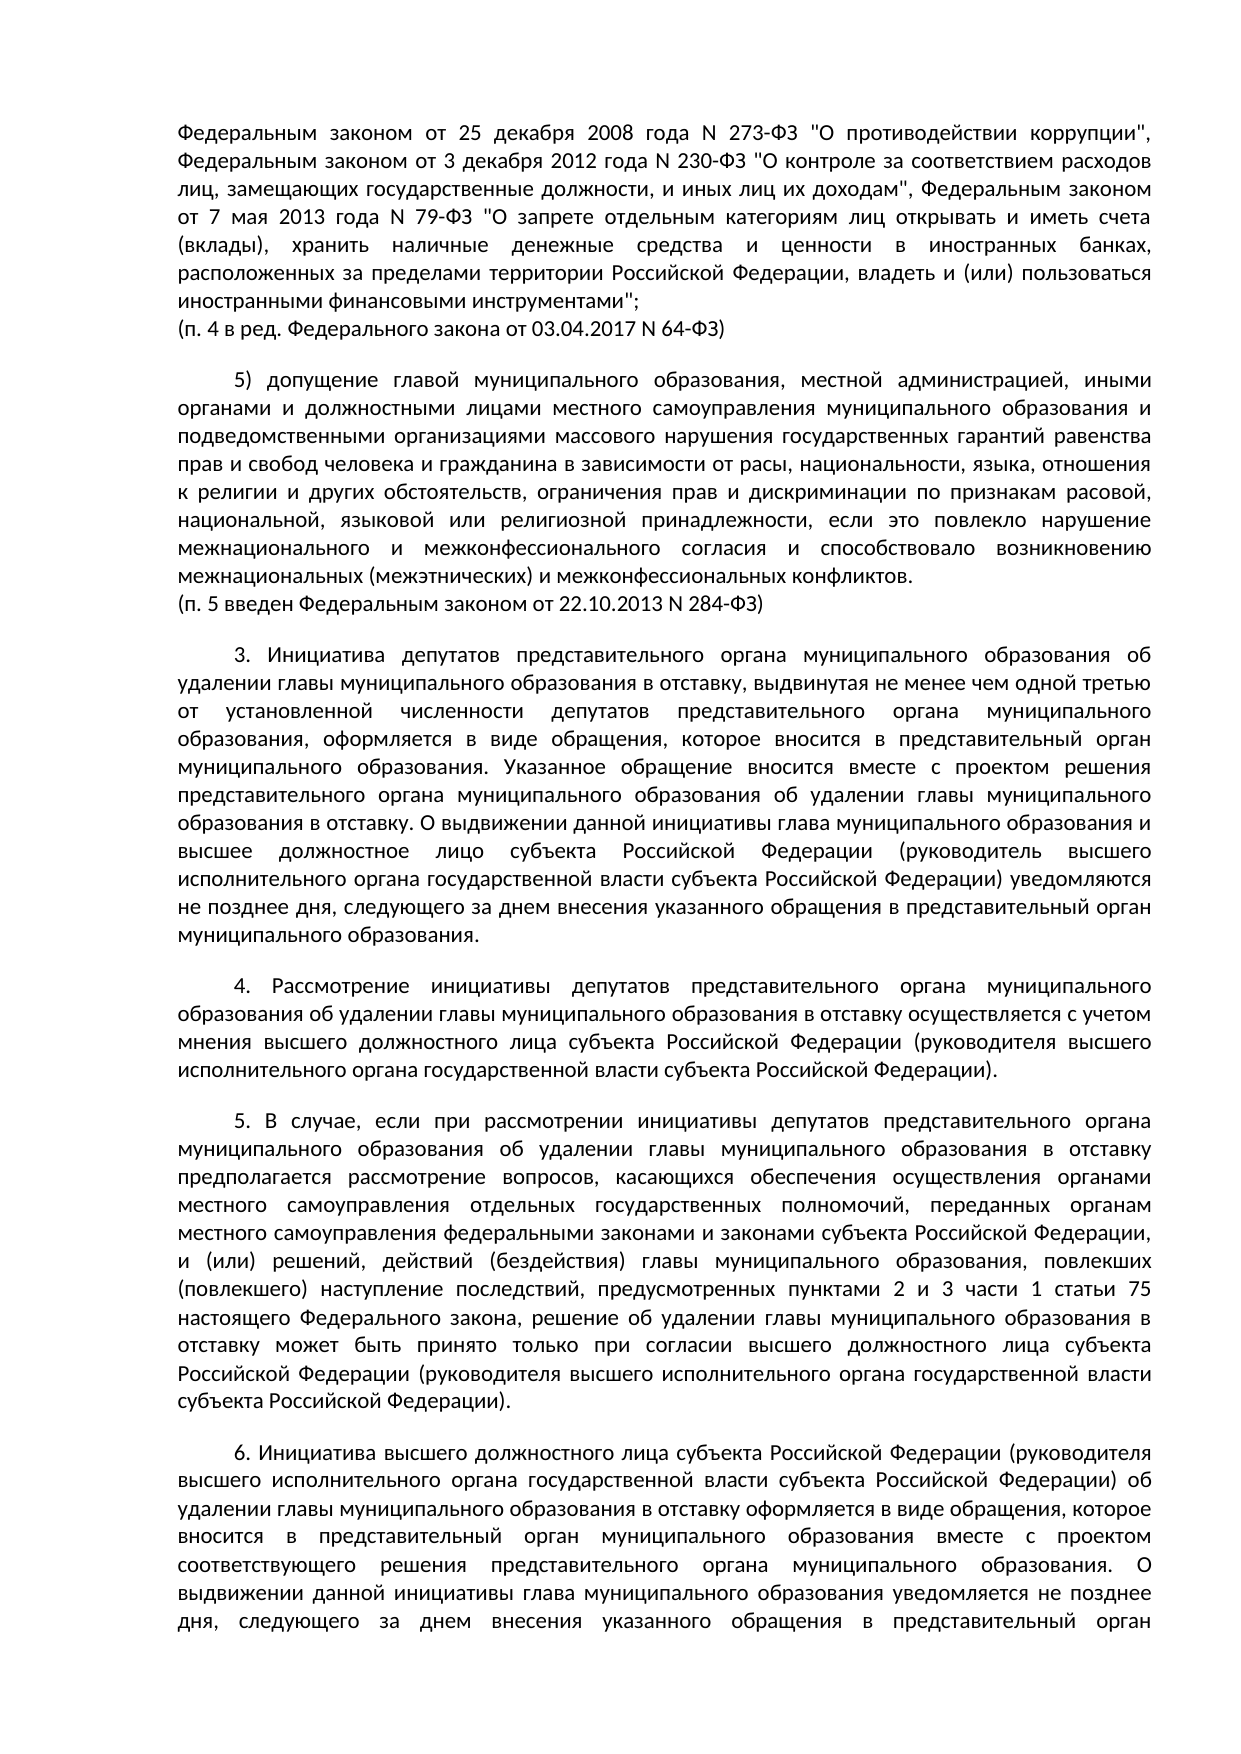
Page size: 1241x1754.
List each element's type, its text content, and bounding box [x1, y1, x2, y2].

text (п. 5 введен Федеральным законом от 22.10.2013 N 284-ФЗ) [177, 589, 1152, 617]
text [177, 118, 1152, 314]
text 4. Рассмотрение инициативы депутатов представительного органа муниципального образования об удалении главы муниципального образования в отставку осуществляется с учетом мнения высшего должностного лица субъекта Российской Федерации (руководителя высшего исполнительного органа государственной власти субъекта Российской Федерации). [177, 971, 1152, 1083]
text (п. 4 в ред. Федерального закона от 03.04.2017 N 64-ФЗ) [177, 314, 1152, 342]
text 3. Инициатива депутатов представительного органа муниципального образования об удалении главы муниципального образования в отставку, выдвинутая не менее чем одной третью от установленной численности депутатов представительного органа муниципального образования, оформляется в виде обращения, которое вносится в представительный орган муниципального образования. Указанное обращение вносится вместе с проектом решения представительного органа муниципального образования об удалении главы муниципального образования в отставку. О выдвижении данной инициативы глава муниципального образования и высшее должностное лицо субъекта Российской Федерации (руководитель высшего исполнительного органа государственной власти субъекта Российской Федерации) уведомляются не позднее дня, следующего за днем внесения указанного обращения в представительный орган муниципального образования. [177, 640, 1152, 948]
text 5) допущение главой муниципального образования, местной администрацией, иными органами и должностными лицами местного самоуправления муниципального образования и подведомственными организациями массового нарушения государственных гарантий равенства прав и свобод человека и гражданина в зависимости от расы, национальности, языка, отношения к религии и других обстоятельств, ограничения прав и дискриминации по признакам расовой, национальной, языковой или религиозной принадлежности, если это повлекло нарушение межнационального и межконфессионального согласия и способствовало возникновению межнациональных (межэтнических) и межконфессиональных конфликтов. [177, 365, 1152, 589]
text 5. В случае, если при рассмотрении инициативы депутатов представительного органа муниципального образования об удалении главы муниципального образования в отставку предполагается рассмотрение вопросов, касающихся обеспечения осуществления органами местного самоуправления отдельных государственных полномочий, переданных органам местного самоуправления федеральными законами и законами субъекта Российской Федерации, и (или) решений, действий (бездействия) главы муниципального образования, повлекших (повлекшего) наступление последствий, предусмотренных пунктами 2 и 3 части 1 статьи 75 настоящего Федерального закона, решение об удалении главы муниципального образования в отставку может быть принято только при согласии высшего должностного лица субъекта Российской Федерации (руководителя высшего исполнительного органа государственной власти субъекта Российской Федерации). [177, 1106, 1152, 1415]
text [177, 1438, 1152, 1634]
